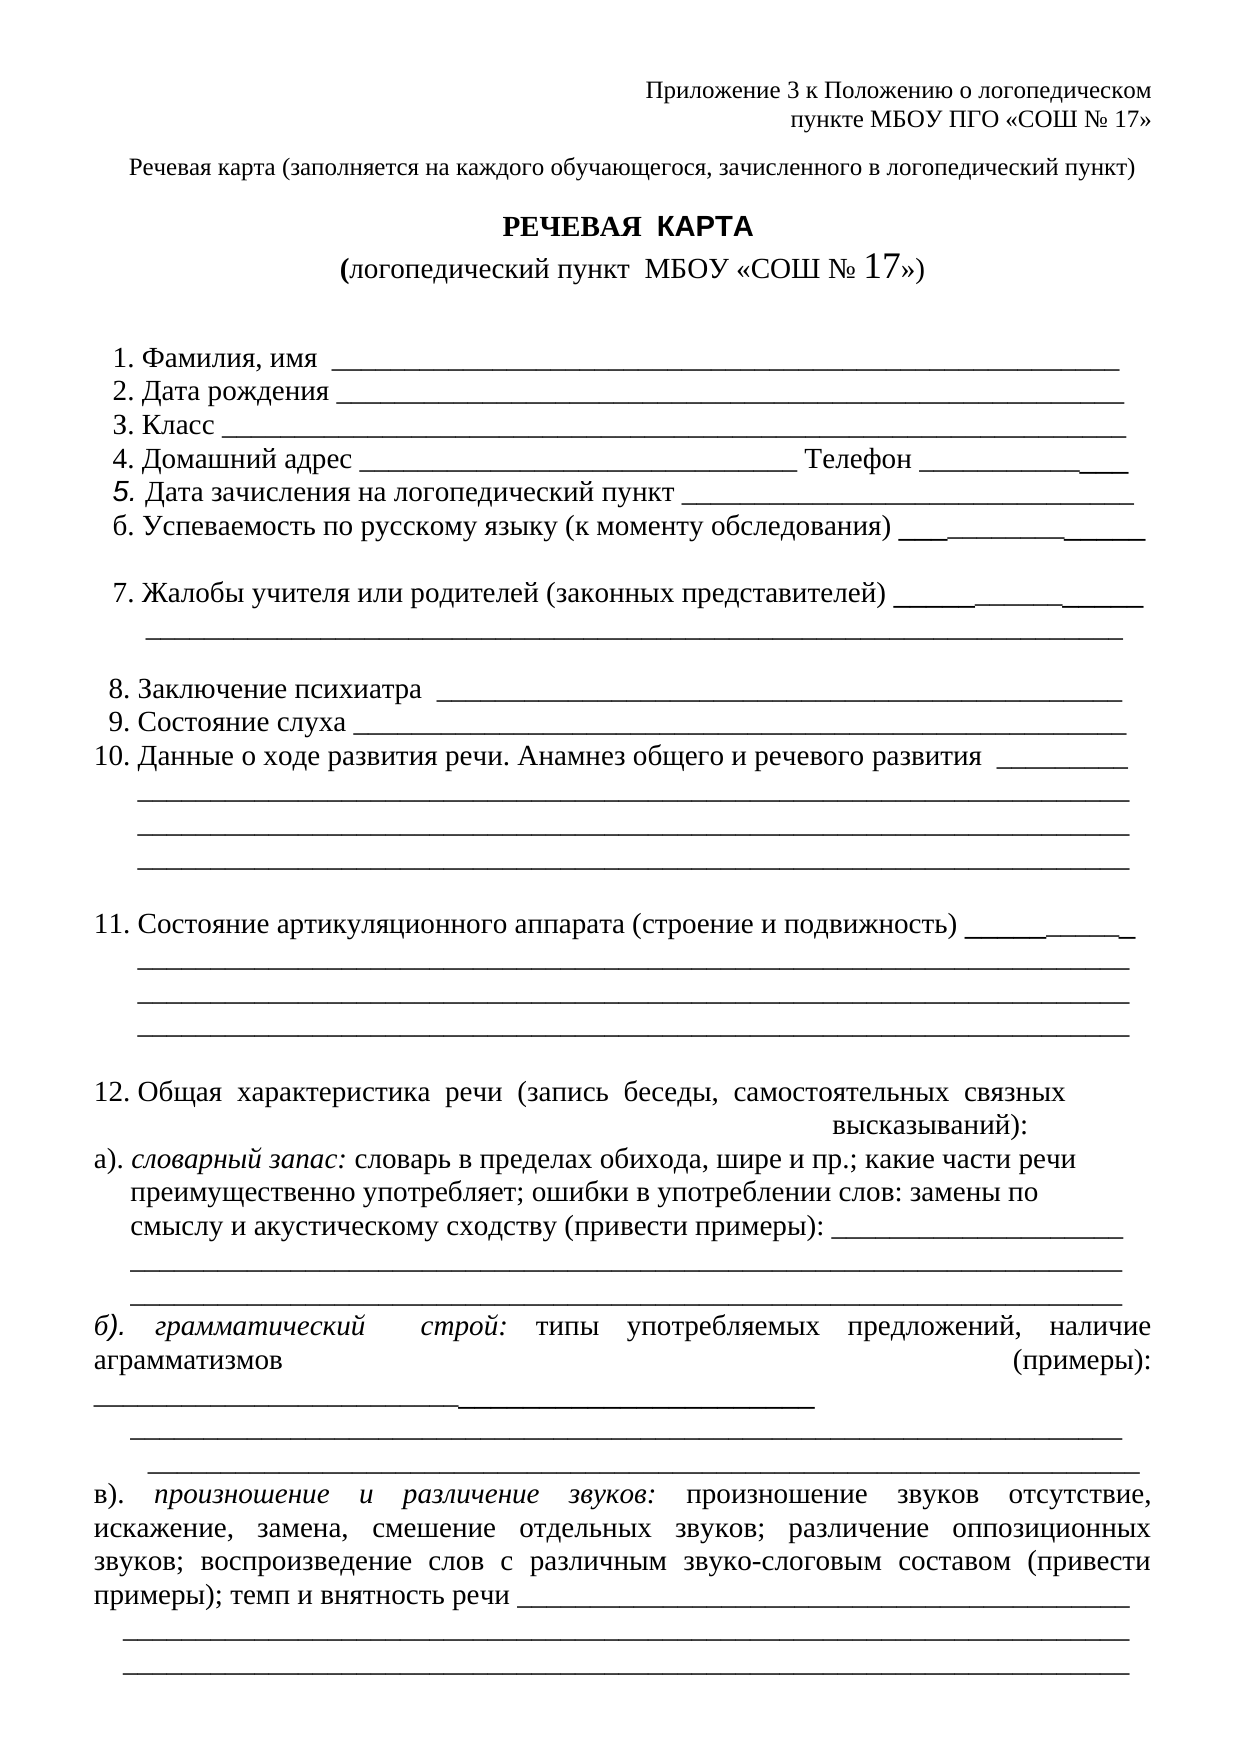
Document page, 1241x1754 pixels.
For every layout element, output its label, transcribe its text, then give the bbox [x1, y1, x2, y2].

text Речевая карта (заполняется на каждого обучающегося, зачисленного в логопедический пункт) [112, 152, 1152, 180]
text ____________________________________________________________________ [94, 939, 1152, 973]
text ____________________________________________________________________ [94, 772, 1152, 805]
text ____________________________________________________________________ [94, 805, 1152, 839]
text преимущественно употребляет; ошибки в употреблении слов: замены по [94, 1174, 1152, 1208]
text б). грамматический строй: типы употребляемых предложений, наличие аграмматизмов (примеры): _______________________________________________ [94, 1308, 1152, 1409]
text 12. Общая характеристика речи (запись беседы, самостоятельных связных [94, 1040, 1152, 1107]
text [94, 1611, 1152, 1644]
text ____________________________________________________________________ [94, 1275, 1152, 1308]
text 11. Состояние артикуляционного аппарата (строение и подвижность) ___________ [94, 872, 1152, 939]
text 1. Фамилия, имя ______________________________________________________ 2. Дата рождения ______________________________________________________ З. Класс ______________________________________________________________ 4. Домашний адрес ______________________________ Телефон ______________ 5. Дата зачисления на логопедический пункт _______________________________ б. Успеваемость по русскому языку (к моменту обследования) ________________ 7. Жалобы учителя или родителей (законных представителей) ________________ [112, 340, 1152, 609]
text ____________________________________________________________________ [94, 1241, 1152, 1275]
text РЕЧЕВАЯ КАРТА (логопедический пункт МБОУ «СОШ № 17») [112, 209, 1152, 315]
text высказываний): а). словарный запас: словарь в пределах обихода, шире и пр.; какие части речи [94, 1107, 1152, 1174]
text ___________________________________________________________________ [94, 609, 1152, 671]
text ____________________________________________________________________ [94, 839, 1152, 872]
text ____________________________________________________________________ в). произношение и различение звуков: произношение звуков отсутствие, искажение, замена, смешение отдельных звуков; различение оппозиционных звуков; воспроизведение слов с различным звуко-слоговым составом (привести примеры); темп и внятность речи __________________________________________ [94, 1443, 1152, 1611]
text ____________________________________________________________________ [94, 973, 1152, 1007]
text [94, 1644, 1152, 1678]
text ____________________________________________________________________ [94, 1409, 1152, 1443]
text смыслу и акустическому сходству (привести примеры): ____________________ [94, 1208, 1152, 1241]
text ____________________________________________________________________ [94, 1007, 1152, 1040]
text пункте МБОУ ПГО «СОШ № 17» [112, 104, 1152, 132]
text Приложение 3 к Положению о логопедическом [112, 75, 1152, 104]
text 8. Заключение психиатра _______________________________________________ 9. Состояние слуха _____________________________________________________ 10. Данные о ходе развития речи. Анамнез общего и речевого развития _________ [94, 671, 1152, 772]
